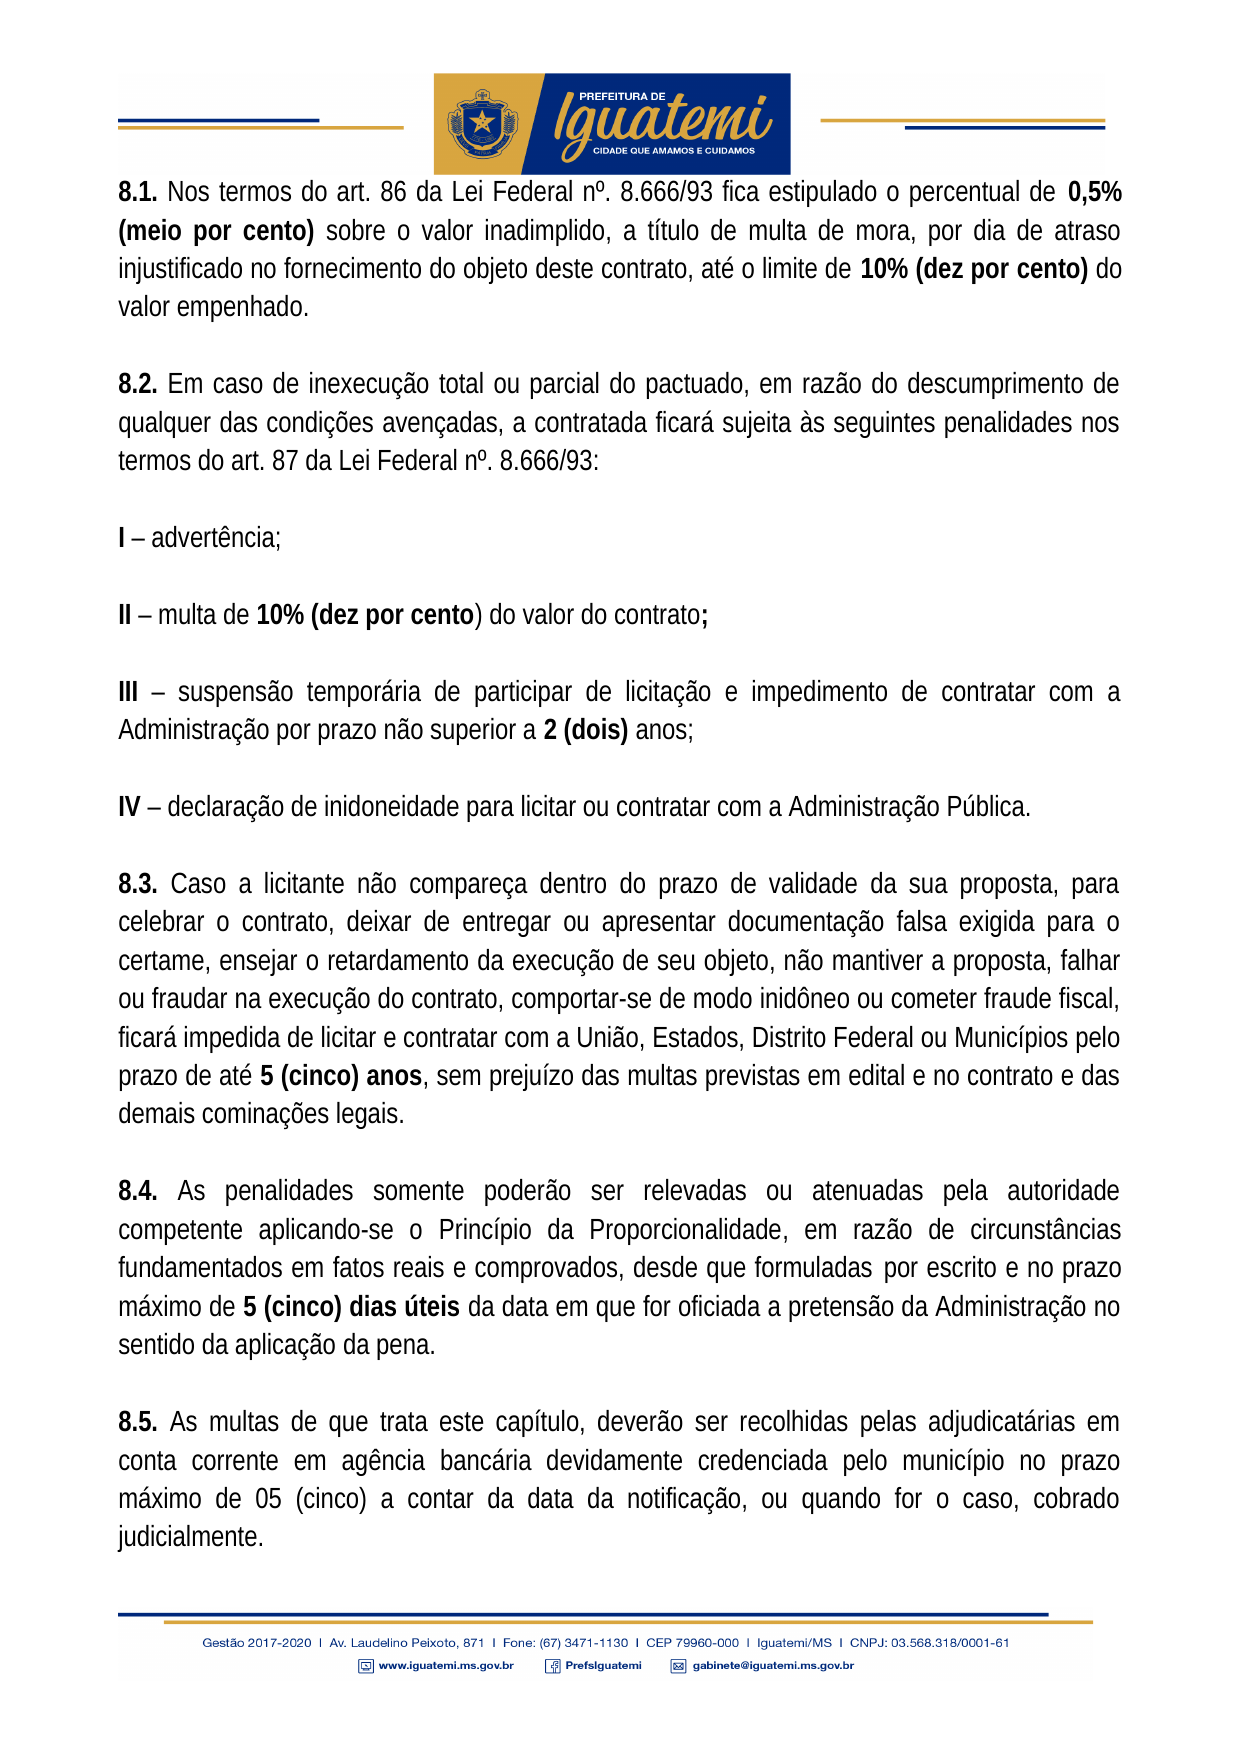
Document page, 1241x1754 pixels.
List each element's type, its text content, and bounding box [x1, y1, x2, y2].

text III – suspensão temporária de participar de licitação e impedimento de contratar com a Administração por prazo não superior a 2 (dois) anos; [118, 674, 1122, 746]
picture [118, 1607, 1094, 1681]
text 8.4. As penalidades somente poderão ser relevadas ou atenuadas pela autoridade competente aplicando-se o Princípio da Proporcionalidade, em razão de circunstâncias fundamentados em fatos reais e comprovados, desde que formuladas por escrito e no prazo máximo de 5 (cinco) dias úteis da data em que for oficiada a pretensão da Administração no sentido da aplicação da pena. [118, 1173, 1122, 1361]
text 8.2. Em caso de inexecução total ou parcial do pactuado, em razão do descumprimento de qualquer das condições avençadas, a contratada ficará sujeita às seguintes penalidades nos termos do art. 87 da Lei Federal nº. 8.666/93: [118, 366, 1122, 477]
text I – advertência; [118, 520, 1122, 553]
text 8.5. As multas de que trata este capítulo, deverão ser recolhidas pelas adjudicatárias em conta corrente em agência bancária devidamente credenciada pelo município no prazo máximo de 05 (cinco) a contar da data da notificação, ou quando for o caso, cobrado judicialmente. [118, 1404, 1122, 1553]
text 8.1. Nos termos do art. 86 da Lei Federal nº. 8.666/93 fica estipulado o percentual de 0,5% (meio por cento) sobre o valor inadimplido, a título de multa de mora, por dia de atraso injustificado no fornecimento do objeto deste contrato, até o limite de 10% (dez por cento) do valor empenhado. [118, 174, 1122, 323]
text IV – declaração de inidoneidade para licitar ou contratar com a Administração Pública. [118, 789, 1122, 823]
picture [118, 73, 1106, 175]
text II – multa de 10% (dez por cento) do valor do contrato; [118, 597, 1122, 630]
text 8.3. Caso a licitante não compareça dentro do prazo de validade da sua proposta, para celebrar o contrato, deixar de entregar ou apresentar documentação falsa exigida para o certame, ensejar o retardamento da execução de seu objeto, não mantiver a proposta, falhar ou fraudar na execução do contrato, comportar-se de modo inidôneo ou cometer fraude fiscal, ficará impedida de licitar e contratar com a União, Estados, Distrito Federal ou Municípios pelo prazo de até 5 (cinco) anos, sem prejuízo das multas previstas em edital e no contrato e das demais cominações legais. [118, 866, 1122, 1130]
